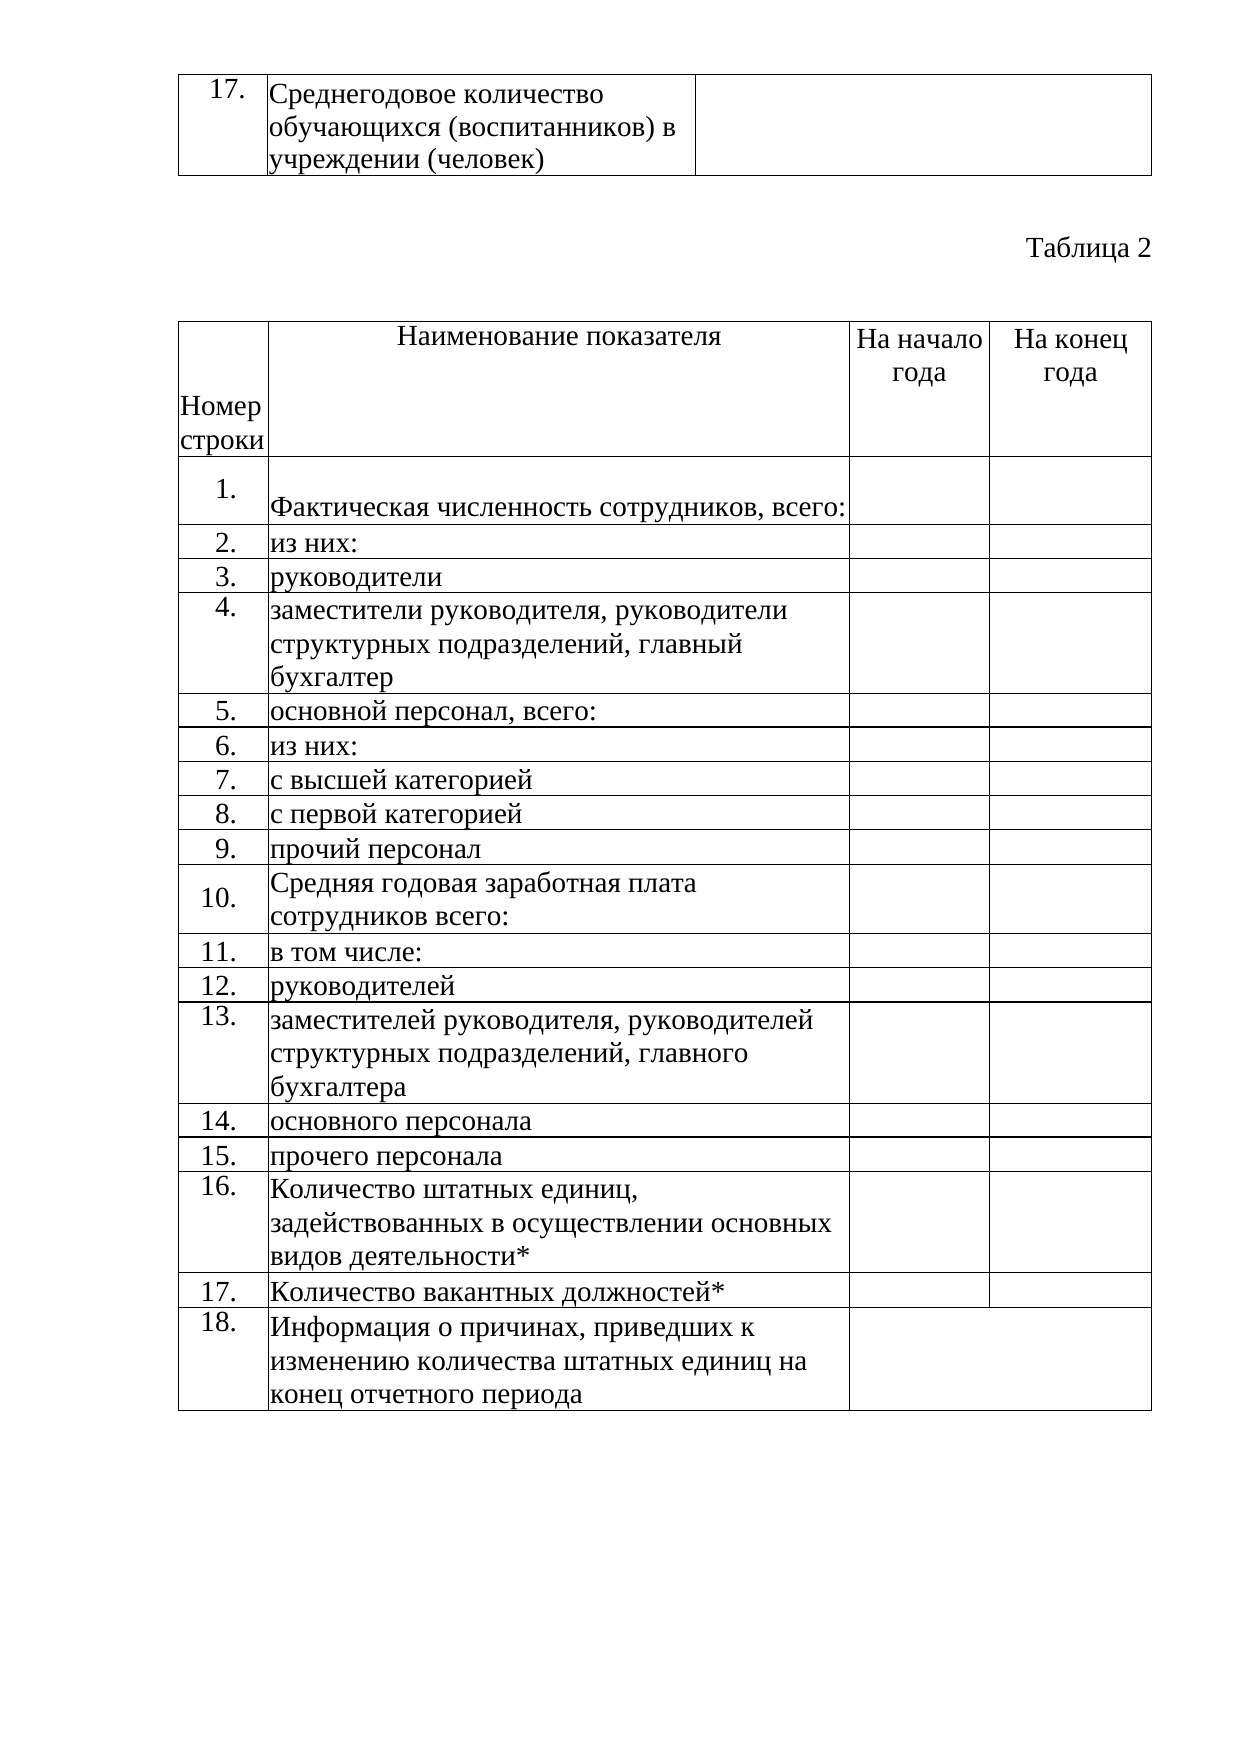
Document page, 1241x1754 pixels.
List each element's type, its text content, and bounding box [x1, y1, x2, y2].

table_cell [850, 865, 989, 932]
table_cell [990, 1003, 1151, 1102]
table_cell 6. [179, 728, 268, 761]
table_cell прочий персонал [269, 830, 849, 864]
table_cell 12. [179, 968, 268, 1001]
table_cell [850, 457, 989, 523]
table_cell 2. [179, 525, 268, 558]
table_cell [850, 728, 989, 761]
table_cell [990, 934, 1151, 967]
table_cell Информация о причинах, приведших к изменению количества штатных единиц на конец отчетного периода [269, 1308, 849, 1410]
table_cell 9. [179, 830, 268, 864]
table_cell [990, 525, 1151, 558]
table_cell [990, 1104, 1151, 1136]
table_cell руководители [269, 559, 849, 592]
table_cell [990, 865, 1151, 932]
table_cell [850, 525, 989, 558]
table_cell [990, 796, 1151, 829]
table_cell заместители руководителя, руководители структурных подразделений, главный бухгалтер [269, 593, 849, 692]
table_cell заместителей руководителя, руководителей структурных подразделений, главного бухгалтера [269, 1003, 849, 1102]
table_cell 15. [179, 1138, 268, 1171]
table_cell 16. [179, 1172, 268, 1272]
table_cell с первой категорией [269, 796, 849, 829]
table_cell [850, 593, 989, 692]
table_cell [990, 762, 1151, 795]
table_cell Фактическая численность сотрудников, всего: [269, 457, 849, 523]
text Таблица 2 [177, 234, 1152, 263]
table_cell [990, 593, 1151, 692]
table_cell [850, 1104, 989, 1136]
table_cell Средняя годовая заработная плата сотрудников всего: [269, 865, 849, 932]
table_cell [850, 694, 989, 726]
table_cell [696, 75, 1151, 175]
table_cell основной персонал, всего: [269, 694, 849, 726]
table_cell [850, 796, 989, 829]
table_cell 17. [179, 75, 267, 175]
table_cell 17. [179, 1273, 268, 1307]
table_cell с высшей категорией [269, 762, 849, 795]
table_cell 13. [179, 1003, 268, 1102]
table_cell [850, 1172, 989, 1272]
table_cell 14. [179, 1104, 268, 1136]
table_cell 1. [179, 457, 268, 523]
table_cell [990, 694, 1151, 726]
table_cell Среднегодовое количество обучающихся (воспитанников) в учреждении (человек) [268, 75, 695, 175]
table_cell [850, 830, 989, 864]
table_cell 11. [179, 934, 268, 967]
table_cell в том числе: [269, 934, 849, 967]
table_cell [990, 1172, 1151, 1272]
table_header Наименование показателя [269, 322, 849, 456]
table_cell 18. [179, 1308, 268, 1410]
table_cell [850, 762, 989, 795]
table_cell Количество вакантных должностей* [269, 1273, 849, 1307]
table_cell [990, 830, 1151, 864]
table_cell руководителей [269, 968, 849, 1001]
table_header На начало года [850, 322, 989, 456]
table_header На конец года [990, 322, 1151, 456]
table_header Номер строки [179, 322, 268, 456]
table_cell 7. [179, 762, 268, 795]
table_cell [850, 559, 989, 592]
table_cell [990, 968, 1151, 1001]
table_cell из них: [269, 525, 849, 558]
table_cell [850, 934, 989, 967]
table_cell [850, 1003, 989, 1102]
table_cell Количество штатных единиц, задействованных в осуществлении основных видов деятельности* [269, 1172, 849, 1272]
table_cell 10. [179, 865, 268, 932]
table_cell [990, 559, 1151, 592]
table_cell [990, 457, 1151, 523]
table_cell основного персонала [269, 1104, 849, 1136]
table_cell 4. [179, 593, 268, 692]
table_cell 5. [179, 694, 268, 726]
table_cell [850, 1308, 1151, 1410]
table_cell [990, 728, 1151, 761]
table_cell прочего персонала [269, 1138, 849, 1171]
table_cell [990, 1138, 1151, 1171]
table_cell [850, 968, 989, 1001]
table_cell 8. [179, 796, 268, 829]
table_cell [990, 1273, 1151, 1307]
table_cell [850, 1138, 989, 1171]
table_cell 3. [179, 559, 268, 592]
table_cell [850, 1273, 989, 1307]
table_cell из них: [269, 728, 849, 761]
